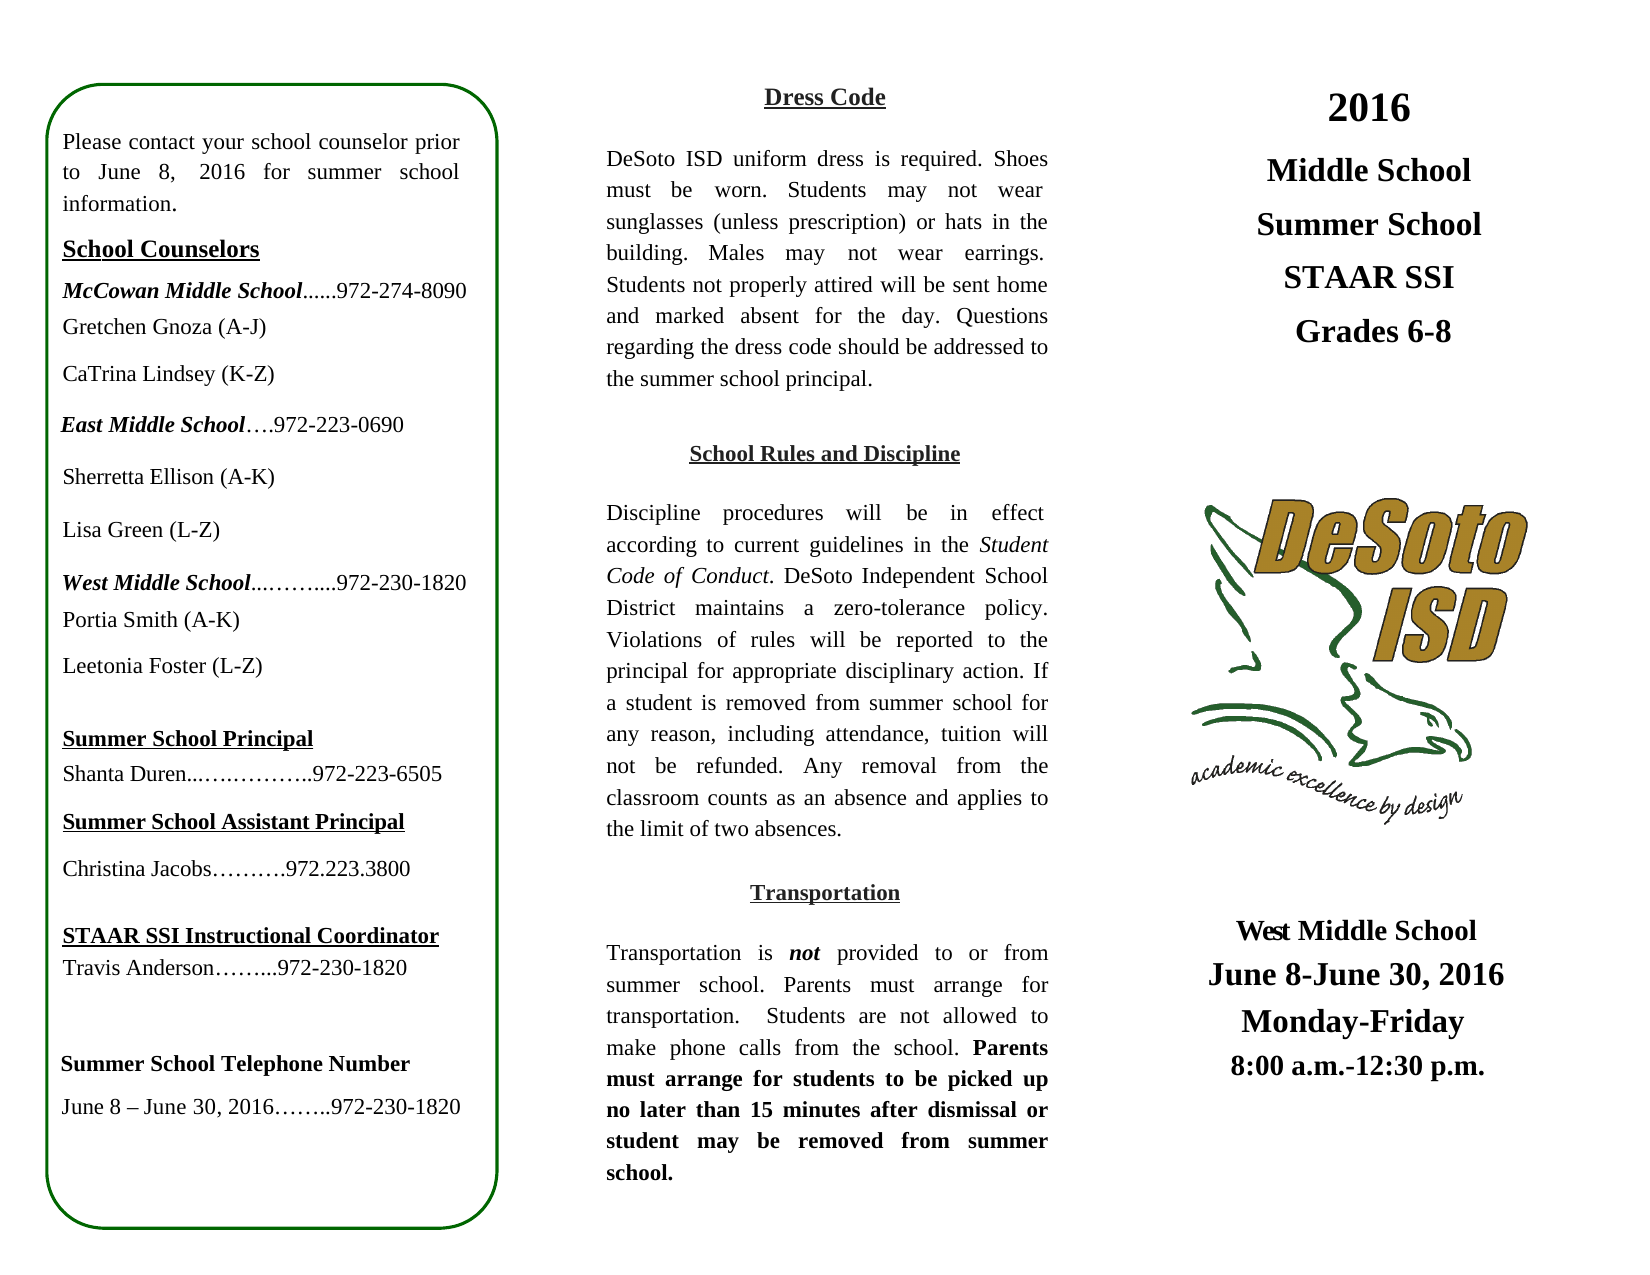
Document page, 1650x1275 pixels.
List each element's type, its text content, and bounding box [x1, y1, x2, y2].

text Sherretta Ellison (A-K) [50, 463, 470, 490]
text School Counselors [62, 234, 466, 263]
picture [1191, 496, 1529, 826]
text Summer School [1187, 204, 1550, 242]
text CaTrina Lindsey (K-Z) [62, 359, 308, 386]
text Christina Jacobs……….972.223.3800 [62, 856, 468, 882]
text June 8-June 30, 2016 [1191, 954, 1521, 993]
text Leetonia Foster (L-Z) [62, 652, 278, 678]
text June 8 – June 30, 2016……..972-230-1820 [50, 1093, 466, 1119]
text School Rules and Discipline [686, 440, 964, 466]
text Middle School [1187, 150, 1550, 189]
text Travis Anderson……...972-230-1820 [50, 954, 461, 981]
text STAAR SSI [1187, 258, 1550, 296]
text West Middle School...……....972-230-1820 [50, 569, 472, 595]
text 8:00 a.m.-12:30 p.m. [1191, 1048, 1524, 1082]
text Lisa Green (L-Z) [50, 516, 470, 542]
text Please contact your school counselor prior to June 8, 2016 for summer school information. [62, 128, 459, 217]
text Transportation [746, 879, 904, 905]
text McCowan Middle School......972-274-8090 [62, 277, 469, 303]
text Dress Code [760, 82, 889, 111]
text Summer School Telephone Number [50, 1051, 461, 1077]
text West Middle School [1191, 913, 1521, 947]
text STAAR SSI Instructional Coordinator [62, 922, 466, 949]
text Grades 6-8 [1187, 311, 1550, 350]
text Portia Smith (A-K) [62, 606, 278, 632]
text Transportation is not provided to or from summer school. Parents must arrange for transportation. Students are not allowed to make phone calls from the school. Parents must arrange for students to be picked up no later than 15 minutes after dismissal or student may be removed from summer school. [606, 939, 1048, 1185]
text 2016 [1322, 83, 1416, 131]
text East Middle School….972-223-0690 [50, 411, 470, 437]
text Summer School Assistant Principal [62, 808, 468, 834]
text Summer School Principal [62, 724, 466, 751]
text Shanta Duren...….………..972-223-6505 [62, 761, 468, 787]
text Monday-Friday [1191, 1001, 1500, 1039]
text Gretchen Gnoza (A-J) [62, 313, 308, 340]
text DeSoto ISD uniform dress is required. Shoes must be worn. Students may not wear sunglasses (unless prescription) or hats in the building. Males may not wear earrings. Students not properly attired will be sent home and marked absent for the day. Questions regarding the dress code should be addressed to the summer school principal. [606, 145, 1048, 391]
text Discipline procedures will be in effect according to current guidelines in the Student Code of Conduct. DeSoto Independent School District maintains a zero-tolerance policy. Violations of rules will be reported to the principal for appropriate disciplinary action. If a student is removed from summer school for any reason, including attendance, tuition will not be refunded. Any removal from the classroom counts as an absence and applies to the limit of two absences. [606, 499, 1048, 841]
